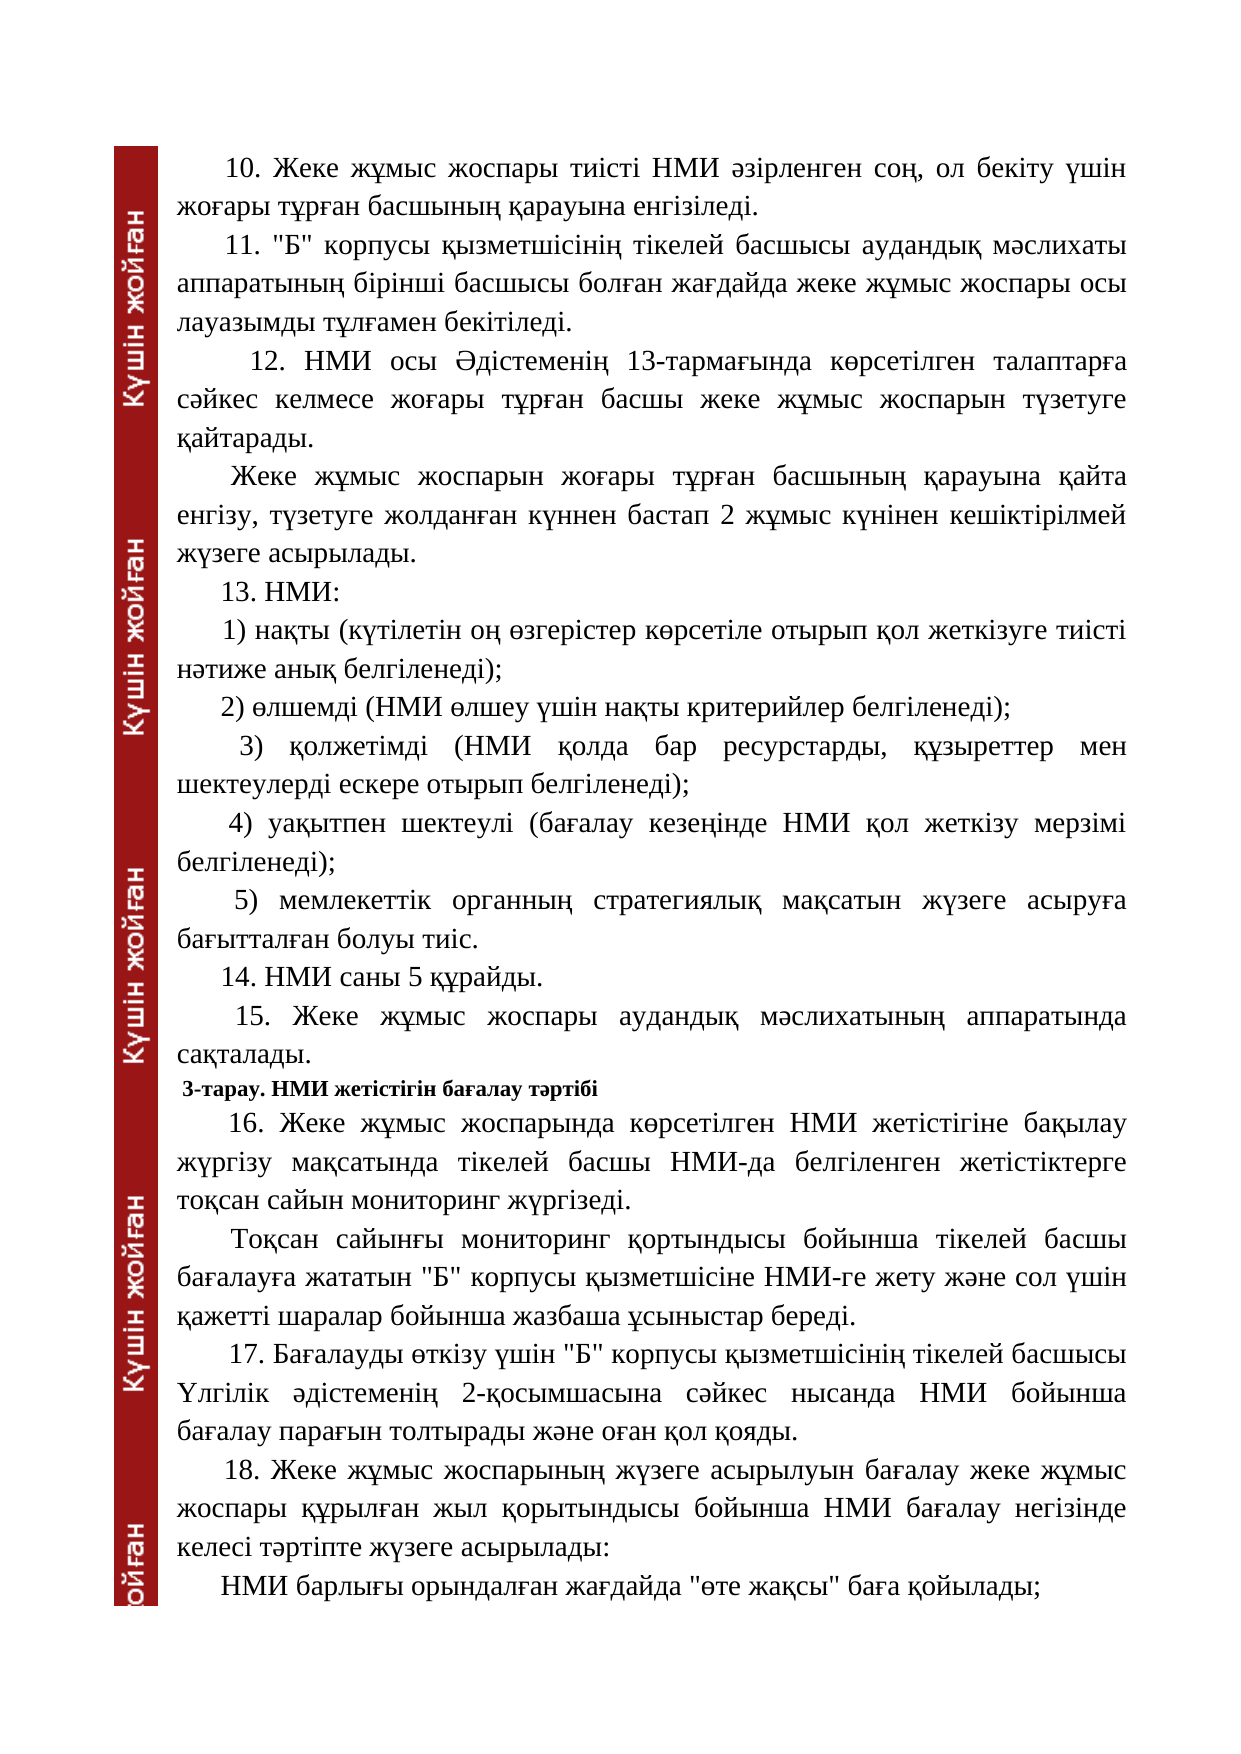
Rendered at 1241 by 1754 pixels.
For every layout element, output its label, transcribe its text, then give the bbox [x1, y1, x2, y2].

text 4) уақытпен шектеулі (бағалау кезеңінде НМИ қол жеткізу мерзімі белгіленеді); [112, 805, 1128, 877]
text 17. Бағалауды өткізу үшін "Б" корпусы қызметшісінің тікелей басшысы Үлгілік әдістеменің 2-қосымшасына сәйкес нысанда НМИ бойынша бағалау парағын толтырады және оған қол қояды. [112, 1336, 1128, 1447]
picture [114, 1070, 158, 1075]
text 18. Жеке жұмыс жоспарының жүзеге асырылуын бағалау жеке жұмыс жоспары құрылған жыл қорытындысы бойынша НМИ бағалау негізінде келесі тәртіпте жүзеге асырылады: [112, 1452, 1128, 1563]
picture [114, 1216, 158, 1221]
text 1) нақты (күтілетін оң өзгерістер көрсетіле отырып қол жеткізуге тиісті нәтиже анық белгіленеді); [112, 612, 1128, 684]
picture [114, 1563, 158, 1568]
text 2) өлшемді (НМИ өлшеу үшін нақты критерийлер белгіленеді); [112, 689, 1128, 723]
picture [114, 684, 158, 689]
text 5) мемлекеттік органның стратегиялық мақсатын жүзеге асыруға бағытталған болуы тиіс. [112, 882, 1128, 954]
text 14. НМИ саны 5 құрайды. [112, 959, 1128, 993]
picture [114, 1447, 158, 1452]
picture [114, 723, 158, 728]
picture [114, 607, 158, 612]
picture [114, 1101, 158, 1105]
text 10. Жеке жұмыс жоспары тиісті НМИ әзірленген соң, ол бекіту үшін жоғары тұрған басшының қарауына енгізіледі. [112, 150, 1128, 222]
text 12. НМИ осы Әдістеменің 13-тармағында көрсетілген талаптарға сәйкес келмесе жоғары тұрған басшы жеке жұмыс жоспарын түзетуге қайтарады. [112, 343, 1128, 453]
text 3) қолжетімді (НМИ қолда бар ресурстарды, құзыреттер мен шектеулерді ескере отырып белгіленеді); [112, 728, 1128, 800]
text 13. НМИ: [112, 574, 1128, 607]
text Тоқсан сайынғы мониторинг қортындысы бойынша тікелей басшы бағалауға жататын "Б" корпусы қызметшісіне НМИ-ге жету және сол үшін қажетті шаралар бойынша жазбаша ұсыныстар береді. [112, 1221, 1128, 1331]
picture [114, 954, 158, 959]
picture [114, 146, 158, 150]
picture [114, 1331, 158, 1336]
text НМИ барлығы орындалған жағдайда "өте жақсы" баға қойылады; [112, 1568, 1128, 1601]
text 11. "Б" корпусы қызметшісінің тікелей басшысы аудандық мәслихаты аппаратының бірінші басшысы болған жағдайда жеке жұмыс жоспары осы лауазымды тұлғамен бекітіледі. [112, 227, 1128, 338]
text 16. Жеке жұмыс жоспарында көрсетілген НМИ жетістігіне бақылау жүргізу мақсатында тікелей басшы НМИ-да белгіленген жетістіктерге тоқсан сайын мониторинг жүргізеді. [112, 1105, 1128, 1216]
picture [114, 993, 158, 998]
picture [114, 877, 158, 882]
picture [114, 569, 158, 574]
text 15. Жеке жұмыс жоспары аудандық мәслихатының аппаратында сақталады. [112, 998, 1128, 1070]
picture [114, 222, 158, 227]
picture [114, 338, 158, 343]
text Жеке жұмыс жоспарын жоғары тұрған басшының қарауына қайта енгізу, түзетуге жолданған күннен бастап 2 жұмыс күнінен кешіктірілмей жүзеге асырылады. [112, 458, 1128, 569]
picture [114, 800, 158, 805]
picture [114, 453, 158, 458]
picture [114, 1601, 158, 1606]
text 3-тарау. НМИ жетістігін бағалау тәртібі [112, 1075, 1128, 1101]
